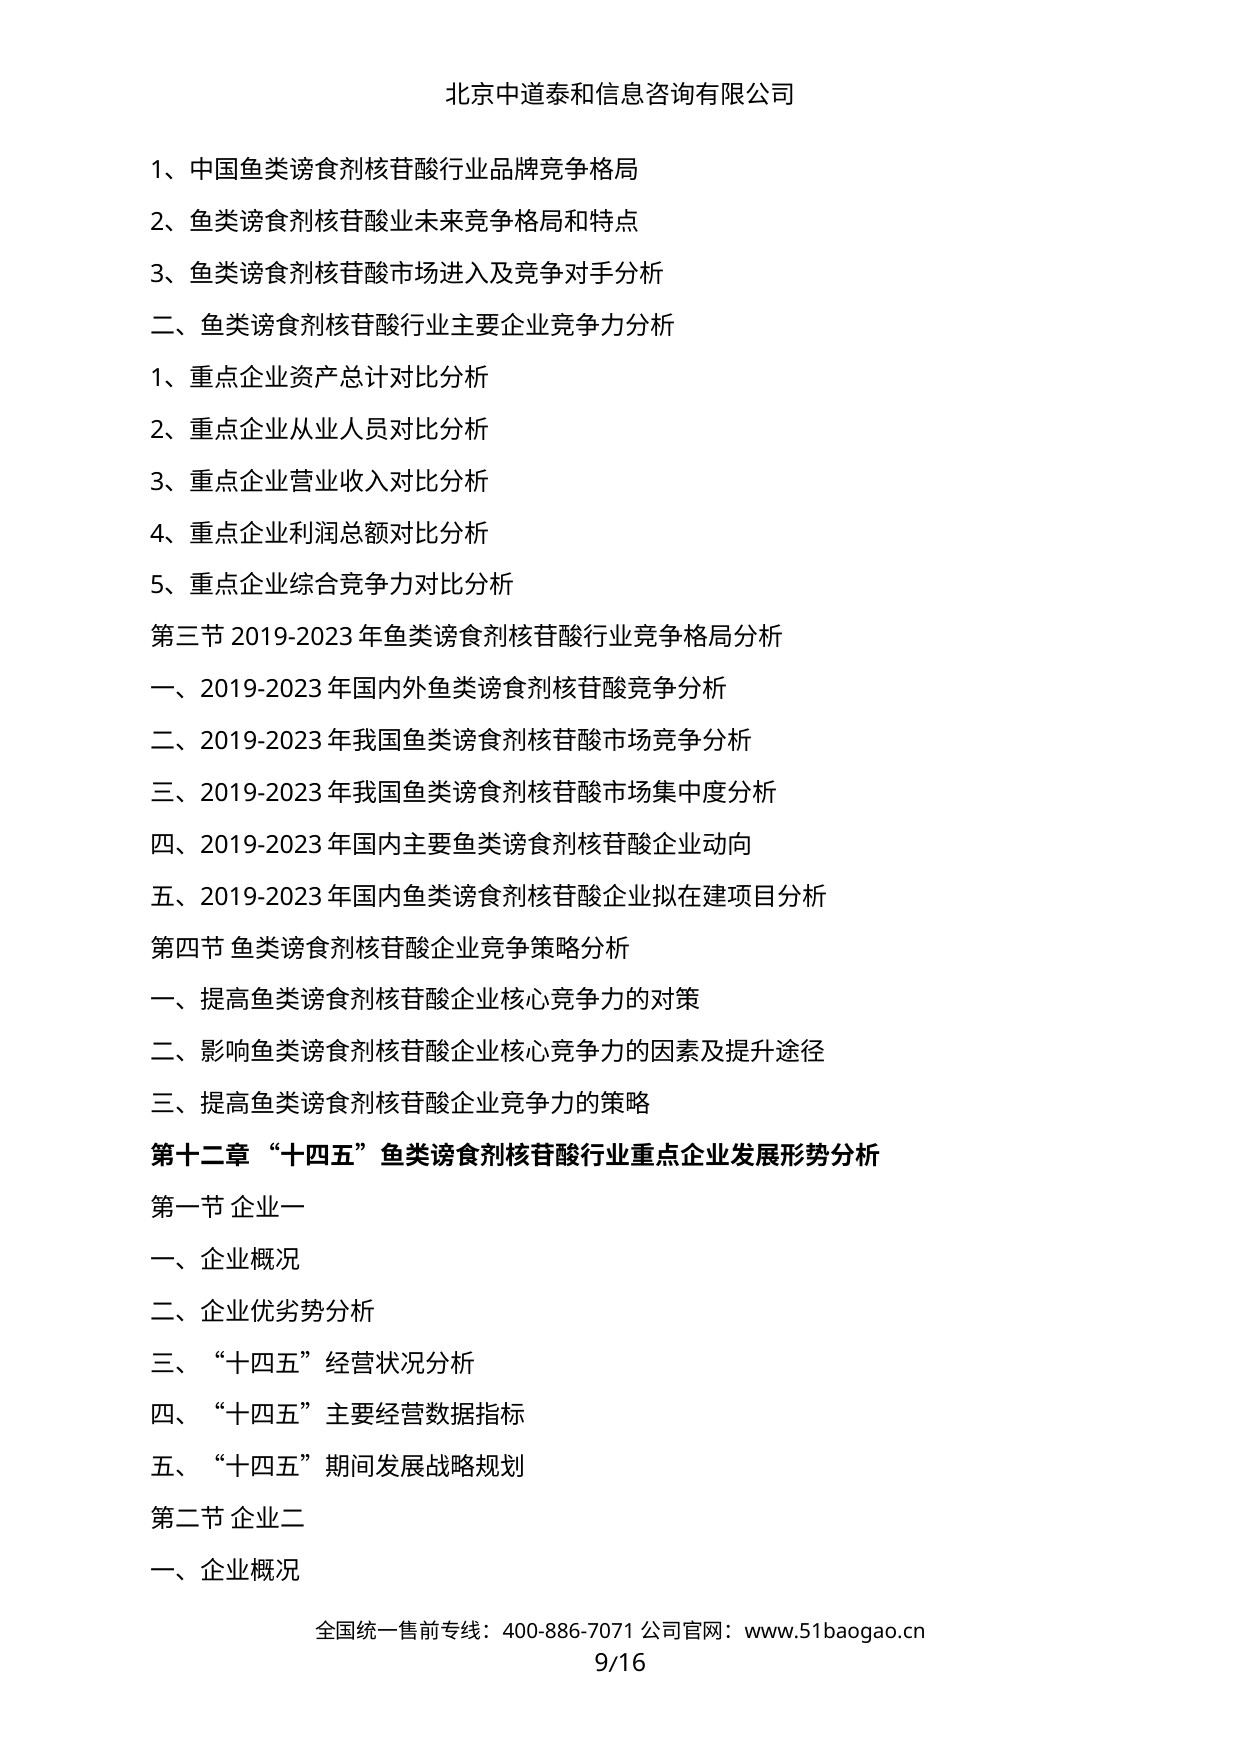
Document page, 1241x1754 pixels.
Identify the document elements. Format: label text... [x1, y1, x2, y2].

text 三、提高鱼类谤食剂核苷酸企业竞争力的策略 [150, 1084, 1090, 1120]
text 三、“十四五”经营状况分析 [150, 1343, 1090, 1379]
text 二、企业优劣势分析 [150, 1291, 1090, 1327]
text 一、2019-2023年国内外鱼类谤食剂核苷酸竞争分析 [150, 669, 1090, 705]
text 五、2019-2023年国内鱼类谤食剂核苷酸企业拟在建项目分析 [150, 876, 1090, 912]
text 第四节 鱼类谤食剂核苷酸企业竞争策略分析 [150, 928, 1090, 964]
text 三、2019-2023年我国鱼类谤食剂核苷酸市场集中度分析 [150, 772, 1090, 809]
text 第三节 2019-2023年鱼类谤食剂核苷酸行业竞争格局分析 [150, 617, 1090, 653]
text 二、影响鱼类谤食剂核苷酸企业核心竞争力的因素及提升途径 [150, 1032, 1090, 1068]
text 2、鱼类谤食剂核苷酸业未来竞争格局和特点 [150, 202, 1090, 238]
text 一、企业概况 [150, 1239, 1090, 1276]
text 一、提高鱼类谤食剂核苷酸企业核心竞争力的对策 [150, 980, 1090, 1016]
text 2、重点企业从业人员对比分析 [150, 409, 1090, 446]
text 一、企业概况 [150, 1551, 1090, 1587]
text 五、“十四五”期间发展战略规划 [150, 1447, 1090, 1483]
text 第十二章 “十四五”鱼类谤食剂核苷酸行业重点企业发展形势分析 [150, 1136, 1090, 1172]
text 3、鱼类谤食剂核苷酸市场进入及竞争对手分析 [150, 254, 1090, 290]
text 1、中国鱼类谤食剂核苷酸行业品牌竞争格局 [150, 150, 1090, 186]
text 四、2019-2023年国内主要鱼类谤食剂核苷酸企业动向 [150, 824, 1090, 861]
text 二、2019-2023年我国鱼类谤食剂核苷酸市场竞争分析 [150, 721, 1090, 757]
text 5、重点企业综合竞争力对比分析 [150, 565, 1090, 601]
text 二、鱼类谤食剂核苷酸行业主要企业竞争力分析 [150, 306, 1090, 342]
text 4、重点企业利润总额对比分析 [150, 513, 1090, 549]
text 3、重点企业营业收入对比分析 [150, 461, 1090, 497]
text 第二节 企业二 [150, 1499, 1090, 1535]
text 第一节 企业一 [150, 1187, 1090, 1224]
text 1、重点企业资产总计对比分析 [150, 357, 1090, 394]
text 四、“十四五”主要经营数据指标 [150, 1395, 1090, 1431]
